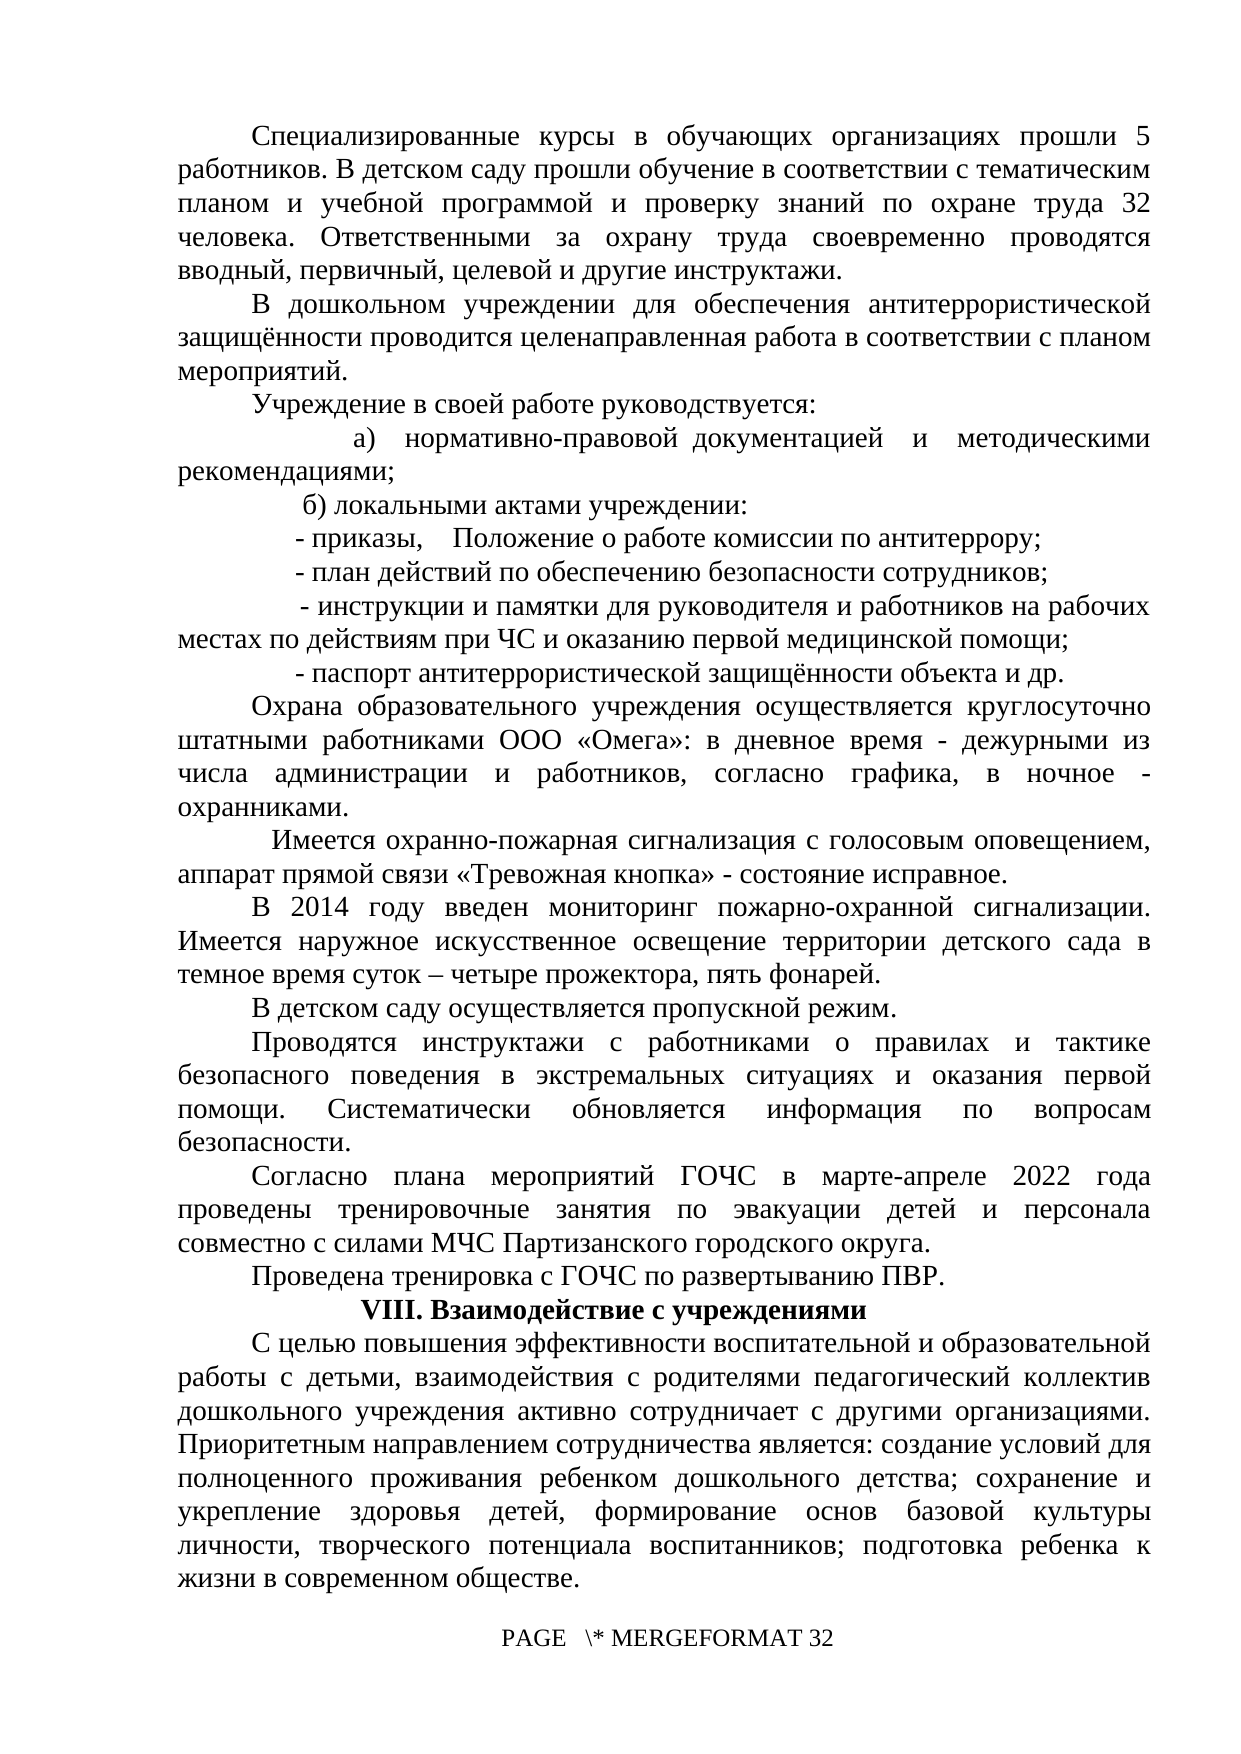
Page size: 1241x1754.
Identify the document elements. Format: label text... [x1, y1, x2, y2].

text В 2014 году введен мониторинг пожарно-охранной сигнализации. Имеется наружное искусственное освещение территории детского сада в темное время суток – четыре прожектора, пять фонарей. [177, 889, 1152, 990]
text - инструкции и памятки для руководителя и работников на рабочих местах по действиям при ЧС и оказанию первой медицинской помощи; [177, 588, 1152, 655]
text б) локальными актами учреждении: [177, 487, 1152, 521]
text Учреждение в своей работе руководствуется: [177, 386, 1152, 420]
text Специализированные курсы в обучающих организациях прошли 5 работников. В детском саду прошли обучение в соответствии с тематическим планом и учебной программой и проверку знаний по охране труда 32 человека. Ответственными за охрану труда своевременно проводятся вводный, первичный, целевой и другие инструктажи. [177, 118, 1152, 286]
text Имеется охранно-пожарная сигнализация с голосовым оповещением, аппарат прямой связи «Тревожная кнопка» - состояние исправное. [177, 822, 1152, 889]
text - приказы, Положение о работе комиссии по антитеррору; [177, 521, 1152, 554]
text - паспорт антитеррористической защищённости объекта и др. [177, 655, 1152, 688]
text В детском саду осуществляется пропускной режим. [177, 990, 1152, 1024]
text Проводятся инструктажи с работниками о правилах и тактике безопасного поведения в экстремальных ситуациях и оказания первой помощи. Систематически обновляется информация по вопросам безопасности. [177, 1024, 1152, 1158]
text VIII. Взаимодействие с учреждениями [177, 1292, 1152, 1326]
text Проведена тренировка с ГОЧС по развертыванию ПВР. [177, 1258, 1152, 1292]
text В дошкольном учреждении для обеспечения антитеррористической защищённости проводится целенаправленная работа в соответствии с планом мероприятий. [177, 286, 1152, 386]
text С целью повышения эффективности воспитательной и образовательной работы с детьми, взаимодействия с родителями педагогический коллектив дошкольного учреждения активно сотрудничает с другими организациями. Приоритетным направлением сотрудничества является: создание условий для полноценного проживания ребенком дошкольного детства; сохранение и укрепление здоровья детей, формирование основ базовой культуры личности, творческого потенциала воспитанников; подготовка ребенка к жизни в современном обществе. [177, 1326, 1152, 1594]
text - план действий по обеспечению безопасности сотрудников; [177, 554, 1152, 588]
text Согласно плана мероприятий ГОЧС в марте-апреле 2022 года проведены тренировочные занятия по эвакуации детей и персонала совместно с силами МЧС Партизанского городского округа. [177, 1158, 1152, 1258]
text а) нормативно-правовой документацией и методическими рекомендациями; [177, 420, 1152, 487]
text Охрана образовательного учреждения осуществляется круглосуточно штатными работниками ООО «Омега»: в дневное время - дежурными из числа администрации и работников, согласно графика, в ночное - охранниками. [177, 688, 1152, 822]
